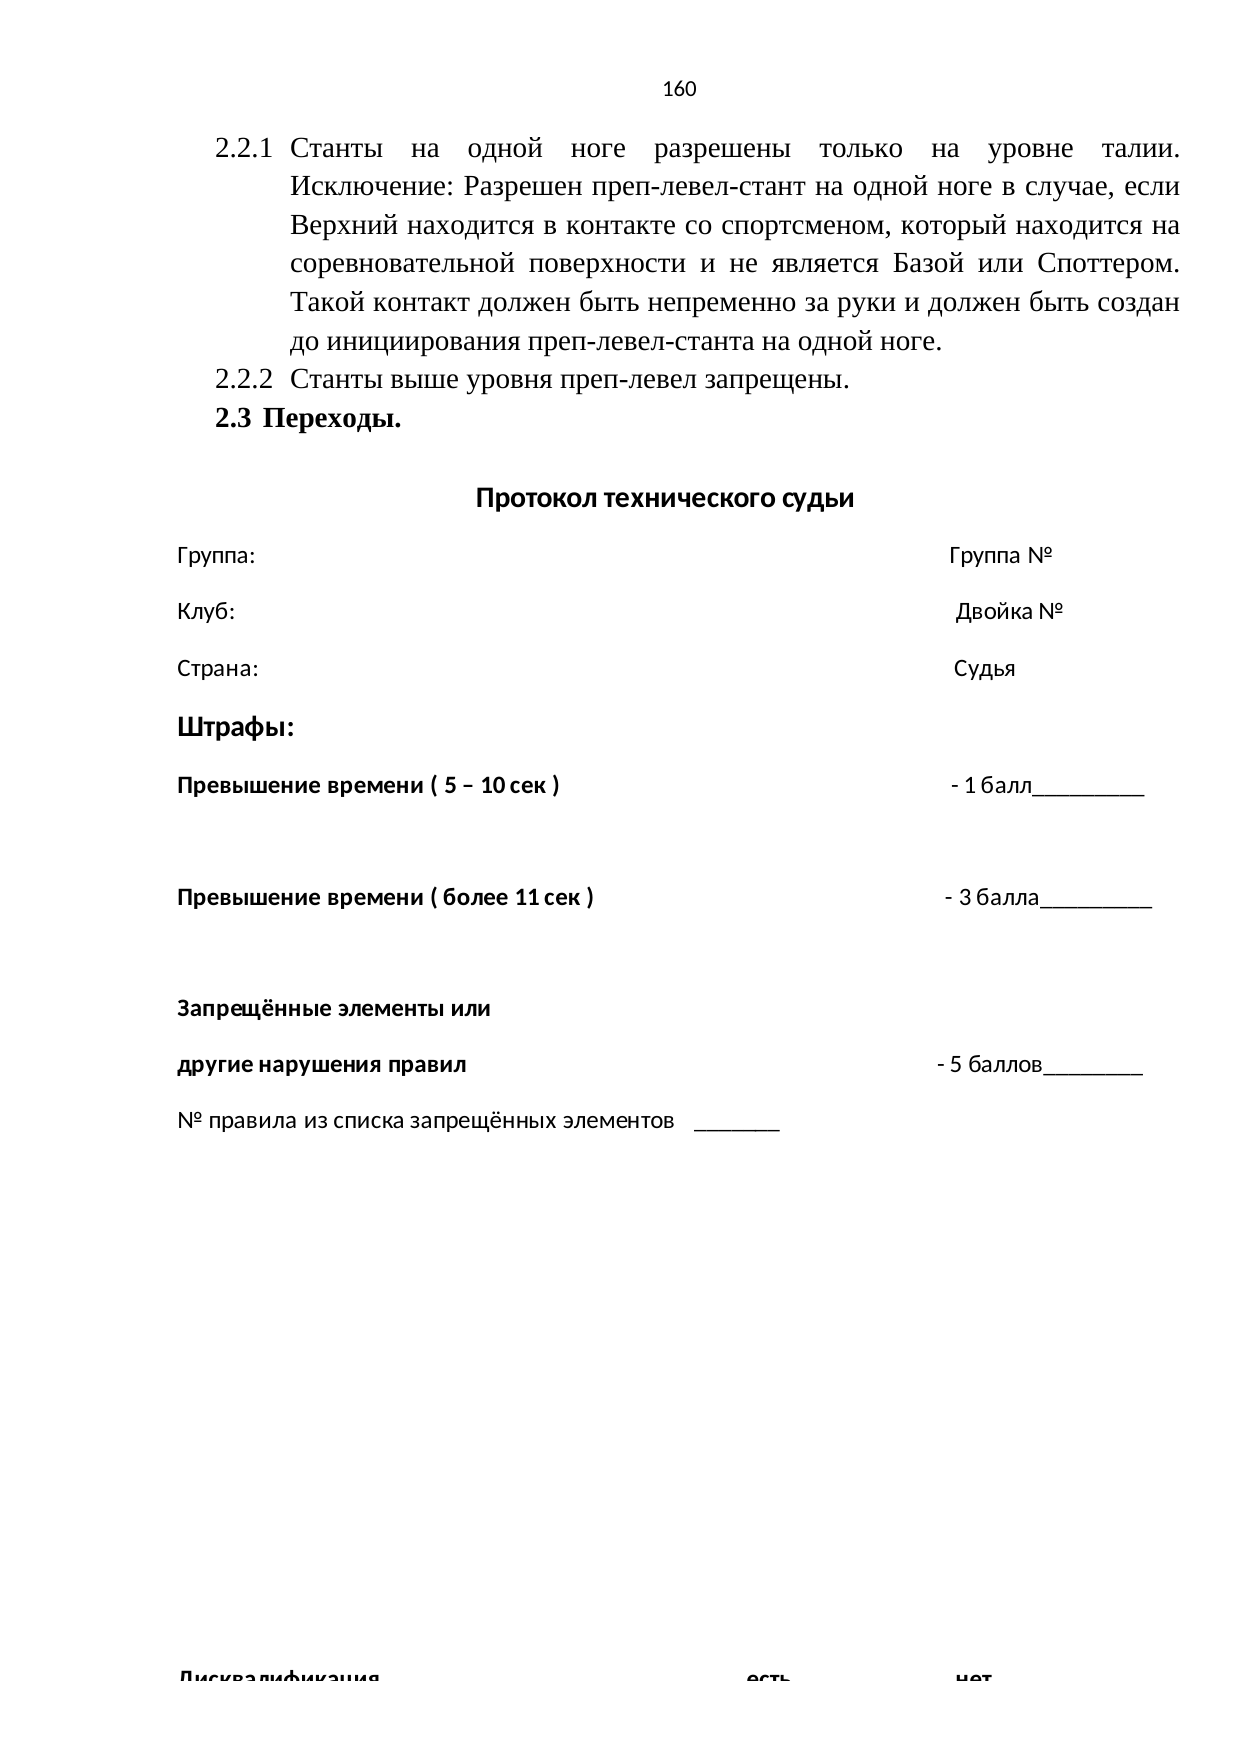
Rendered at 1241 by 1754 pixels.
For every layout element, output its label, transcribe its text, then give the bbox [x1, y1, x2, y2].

list Станты выше уровня преп-левел запрещены. [215, 361, 1181, 395]
list Переходы. [215, 400, 1181, 433]
list Станты на одной ноге разрешены только на уровне талии. Исключение: Разрешен преп-левел-стант на одной ноге в случае, если Верхний находится в контакте со спортсменом, который находится на соревновательной поверхности и не является Базой или Споттером. Такой контакт должен быть непременно за руки и должен быть создан до инициирования преп-левел-станта на одной ноге. [215, 130, 1181, 356]
